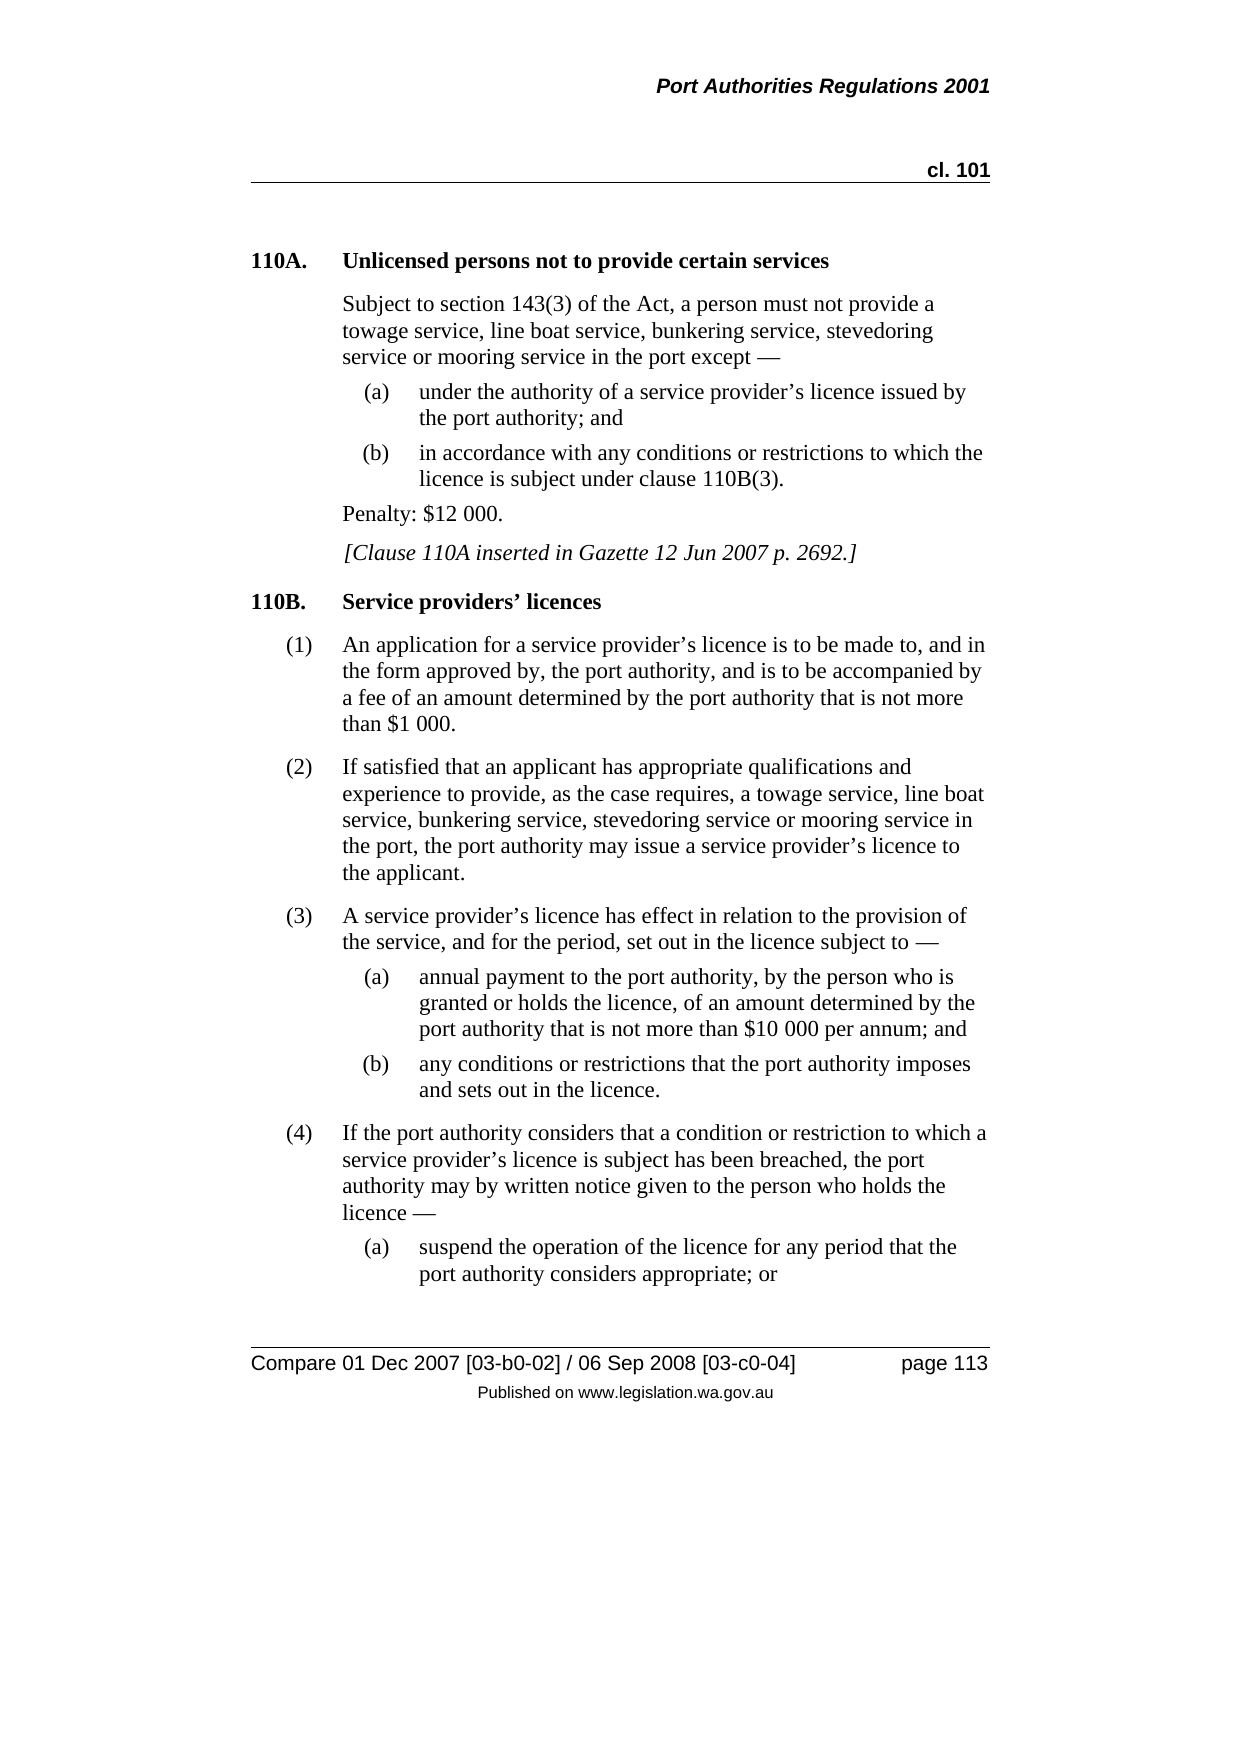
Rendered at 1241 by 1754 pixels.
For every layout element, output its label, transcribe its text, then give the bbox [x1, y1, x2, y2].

text (b) in accordance with any conditions or restrictions to which the licence is subject under clause 110B(3). [251, 439, 990, 492]
text Penalty: $12 000. [251, 500, 990, 526]
text (2) If satisfied that an applicant has appropriate qualifications and experience to provide, as the case requires, a towage service, line boat service, bunkering service, stevedoring service or mooring service in the port, the port authority may issue a service provider’s licence to the applicant. [251, 753, 990, 885]
text Subject to section 143(3) of the Act, a person must not provide a towage service, line boat service, bunkering service, stevedoring service or mooring service in the port except — [251, 291, 990, 369]
text (3) A service provider’s licence has effect in relation to the provision of the service, and for the period, set out in the licence subject to — [251, 902, 990, 954]
text (a) under the authority of a service provider’s licence issued by the port authority; and [251, 378, 990, 431]
text (4) If the port authority considers that a condition or restriction to which a service provider’s licence is subject has been breached, the port authority may by written notice given to the person who holds the licence — [251, 1119, 990, 1225]
text (a) annual payment to the port authority, by the person who is granted or holds the licence, of an amount determined by the port authority that is not more than $10 000 per annum; and [251, 963, 990, 1042]
text [Clause 110A inserted in Gazette 12 Jun 2007 p. 2692.] [251, 539, 990, 565]
text (1) An application for a service provider’s licence is to be made to, and in the form approved by, the port authority, and is to be accompanied by a fee of an amount determined by the port authority that is not more than $1 000. [251, 631, 990, 737]
text (a) suspend the operation of the licence for any period that the port authority considers appropriate; or [251, 1233, 990, 1286]
text (b) any conditions or restrictions that the port authority imposes and sets out in the licence. [251, 1050, 990, 1103]
subtitle 110A. Unlicensed persons not to provide certain services [251, 247, 990, 274]
subtitle 110B. Service providers’ licences [251, 588, 990, 614]
